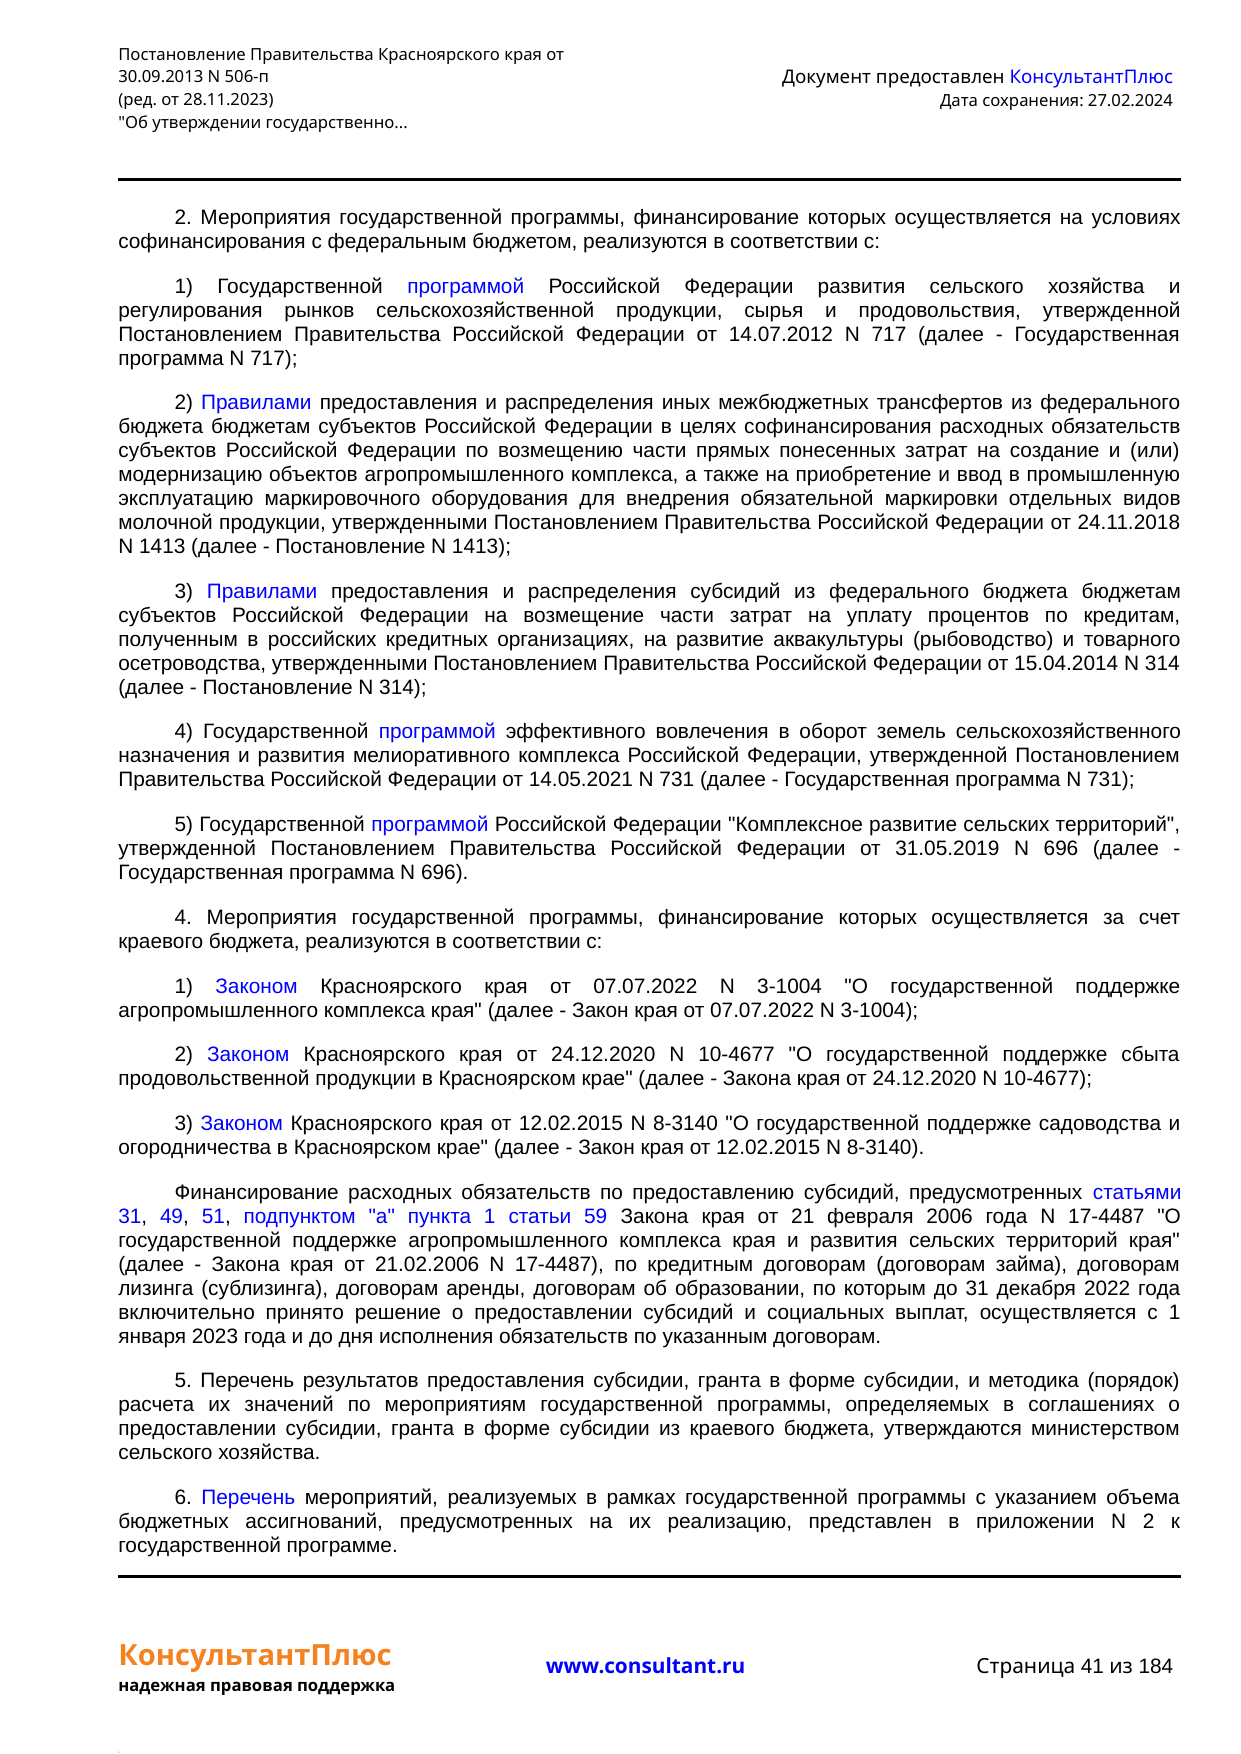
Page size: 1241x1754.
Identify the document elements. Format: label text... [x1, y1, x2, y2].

text 3) Правилами предоставления и распределения субсидий из федерального бюджета бюджетам субъектов Российской Федерации на возмещение части затрат на уплату процентов по кредитам, полученным в российских кредитных организациях, на развитие аквакультуры (рыбоводство) и товарного осетроводства, утвержденными Постановлением Правительства Российской Федерации от 15.04.2014 N 314 (далее - Постановление N 314); [118, 579, 1181, 698]
text 2. Мероприятия государственной программы, финансирование которых осуществляется на условиях софинансирования с федеральным бюджетом, реализуются в соответствии с: [118, 205, 1181, 253]
text 4) Государственной программой эффективного вовлечения в оборот земель сельскохозяйственного назначения и развития мелиоративного комплекса Российской Федерации, утвержденной Постановлением Правительства Российской Федерации от 14.05.2021 N 731 (далее - Государственная программа N 731); [118, 719, 1181, 791]
text 2) Законом Красноярского края от 24.12.2020 N 10-4677 "О государственной поддержке сбыта продовольственной продукции в Красноярском крае" (далее - Закона края от 24.12.2020 N 10-4677); [118, 1042, 1181, 1090]
text 3) Законом Красноярского края от 12.02.2015 N 8-3140 "О государственной поддержке садоводства и огородничества в Красноярском крае" (далее - Закон края от 12.02.2015 N 8-3140). [118, 1111, 1181, 1159]
text 2) Правилами предоставления и распределения иных межбюджетных трансфертов из федерального бюджета бюджетам субъектов Российской Федерации в целях софинансирования расходных обязательств субъектов Российской Федерации по возмещению части прямых понесенных затрат на создание и (или) модернизацию объектов агропромышленного комплекса, а также на приобретение и ввод в промышленную эксплуатацию маркировочного оборудования для внедрения обязательной маркировки отдельных видов молочной продукции, утвержденными Постановлением Правительства Российской Федерации от 24.11.2018 N 1413 (далее - Постановление N 1413); [118, 390, 1181, 558]
text Финансирование расходных обязательств по предоставлению субсидий, предусмотренных статьями 31, 49, 51, подпунктом "а" пункта 1 статьи 59 Закона края от 21 февраля 2006 года N 17-4487 "О государственной поддержке агропромышленного комплекса края и развития сельских территорий края" (далее - Закона края от 21.02.2006 N 17-4487), по кредитным договорам (договорам займа), договорам лизинга (сублизинга), договорам аренды, договорам об образовании, по которым до 31 декабря 2022 года включительно принято решение о предоставлении субсидий и социальных выплат, осуществляется с 1 января 2023 года и до дня исполнения обязательств по указанным договорам. [118, 1180, 1181, 1347]
text 1) Государственной программой Российской Федерации развития сельского хозяйства и регулирования рынков сельскохозяйственной продукции, сырья и продовольствия, утвержденной Постановлением Правительства Российской Федерации от 14.07.2012 N 717 (далее - Государственная программа N 717); [118, 273, 1181, 369]
text 6. Перечень мероприятий, реализуемых в рамках государственной программы с указанием объема бюджетных ассигнований, предусмотренных на их реализацию, представлен в приложении N 2 к государственной программе. [118, 1485, 1181, 1557]
text 5. Перечень результатов предоставления субсидии, гранта в форме субсидии, и методика (порядок) расчета их значений по мероприятиям государственной программы, определяемых в соглашениях о предоставлении субсидии, гранта в форме субсидии из краевого бюджета, утверждаются министерством сельского хозяйства. [118, 1368, 1181, 1464]
text 1) Законом Красноярского края от 07.07.2022 N 3-1004 "О государственной поддержке агропромышленного комплекса края" (далее - Закон края от 07.07.2022 N 3-1004); [118, 973, 1181, 1021]
text 4. Мероприятия государственной программы, финансирование которых осуществляется за счет краевого бюджета, реализуются в соответствии с: [118, 905, 1181, 953]
text 5) Государственной программой Российской Федерации "Комплексное развитие сельских территорий", утвержденной Постановлением Правительства Российской Федерации от 31.05.2019 N 696 (далее - Государственная программа N 696). [118, 812, 1181, 884]
